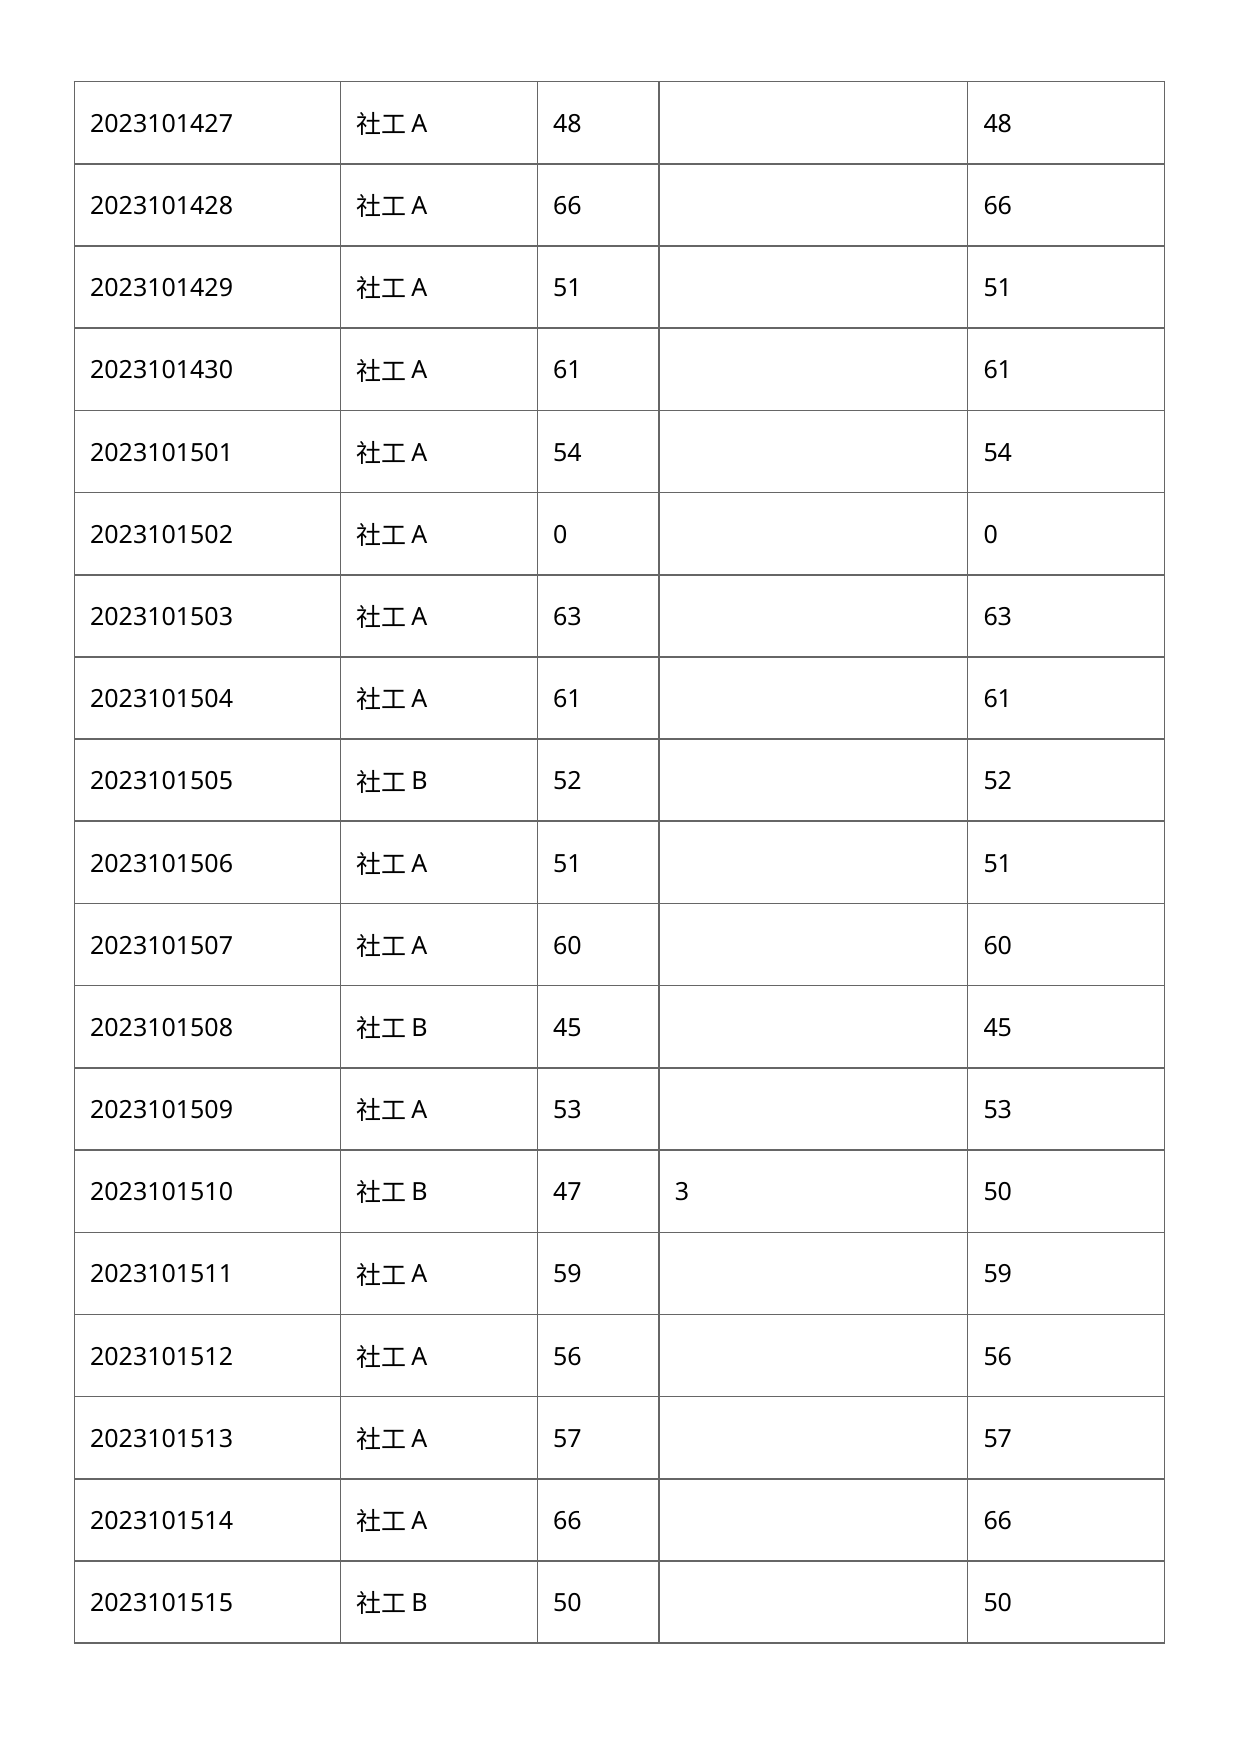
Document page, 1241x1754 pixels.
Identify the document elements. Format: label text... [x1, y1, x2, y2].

table_cell [660, 329, 967, 409]
table_cell 60 [538, 904, 658, 985]
table_cell 61 [538, 658, 658, 738]
table_cell 56 [538, 1315, 658, 1396]
table_cell 社工A [341, 1480, 537, 1560]
table_cell 51 [538, 247, 658, 327]
table_cell 61 [968, 329, 1164, 409]
table_cell 2023101515 [75, 1562, 340, 1642]
table_cell 63 [968, 576, 1164, 656]
table_cell 54 [968, 411, 1164, 492]
table_cell 59 [538, 1233, 658, 1313]
table_cell 0 [968, 493, 1164, 574]
table_cell 社工A [341, 576, 537, 656]
table_cell 社工A [341, 1069, 537, 1149]
table_cell 2023101501 [75, 411, 340, 492]
table_cell 2023101510 [75, 1151, 340, 1231]
table_cell 社工B [341, 1562, 537, 1642]
table_cell 2023101429 [75, 247, 340, 327]
table_cell [660, 82, 967, 163]
table_cell 社工A [341, 1397, 537, 1478]
table_cell 56 [968, 1315, 1164, 1396]
table_cell 63 [538, 576, 658, 656]
table_cell 2023101513 [75, 1397, 340, 1478]
table_cell 50 [968, 1562, 1164, 1642]
table_cell 45 [538, 986, 658, 1067]
table_cell 66 [538, 165, 658, 245]
table_cell 社工A [341, 1315, 537, 1396]
table_cell [660, 904, 967, 985]
table_cell 51 [538, 822, 658, 903]
table_cell [660, 1397, 967, 1478]
table_cell 2023101514 [75, 1480, 340, 1560]
table_cell [660, 986, 967, 1067]
table_cell [660, 822, 967, 903]
table_cell 2023101508 [75, 986, 340, 1067]
table_cell 60 [968, 904, 1164, 985]
table_cell [660, 411, 967, 492]
table_cell 2023101511 [75, 1233, 340, 1313]
table_cell 2023101507 [75, 904, 340, 985]
table_cell 2023101428 [75, 165, 340, 245]
table_cell 61 [968, 658, 1164, 738]
table_cell 2023101503 [75, 576, 340, 656]
table_cell 48 [538, 82, 658, 163]
table_cell [660, 247, 967, 327]
table_cell 2023101505 [75, 740, 340, 820]
table_cell 社工A [341, 165, 537, 245]
table_cell 50 [968, 1151, 1164, 1231]
table_cell 社工A [341, 82, 537, 163]
table_cell 53 [538, 1069, 658, 1149]
table_cell 53 [968, 1069, 1164, 1149]
table_cell 2023101504 [75, 658, 340, 738]
table_cell 66 [968, 1480, 1164, 1560]
table_cell 社工A [341, 411, 537, 492]
table_cell 社工A [341, 822, 537, 903]
table_cell 66 [968, 165, 1164, 245]
table_cell 社工B [341, 740, 537, 820]
table_cell 2023101502 [75, 493, 340, 574]
table_cell 社工A [341, 658, 537, 738]
table_cell 57 [538, 1397, 658, 1478]
table_cell 社工A [341, 493, 537, 574]
table_cell 51 [968, 822, 1164, 903]
table_cell 2023101509 [75, 1069, 340, 1149]
table_cell 61 [538, 329, 658, 409]
table_cell 59 [968, 1233, 1164, 1313]
table_cell 3 [660, 1151, 967, 1231]
table_cell 54 [538, 411, 658, 492]
table_cell 51 [968, 247, 1164, 327]
table_cell 66 [538, 1480, 658, 1560]
table_cell 45 [968, 986, 1164, 1067]
table_cell [660, 1315, 967, 1396]
table_cell [660, 1233, 967, 1313]
table_cell 2023101512 [75, 1315, 340, 1396]
table_cell 社工B [341, 1151, 537, 1231]
table_cell 0 [538, 493, 658, 574]
table_cell 2023101506 [75, 822, 340, 903]
table_cell [660, 1562, 967, 1642]
table_cell 社工A [341, 904, 537, 985]
table_cell 50 [538, 1562, 658, 1642]
table_cell 48 [968, 82, 1164, 163]
table_cell 52 [968, 740, 1164, 820]
table_cell [660, 165, 967, 245]
table_cell [660, 658, 967, 738]
table_cell 2023101430 [75, 329, 340, 409]
table_cell 47 [538, 1151, 658, 1231]
table_cell 社工A [341, 1233, 537, 1313]
table_cell 社工B [341, 986, 537, 1067]
table_cell [660, 1069, 967, 1149]
table_cell 社工A [341, 247, 537, 327]
table_cell 2023101427 [75, 82, 340, 163]
table_cell [660, 740, 967, 820]
table_cell 社工A [341, 329, 537, 409]
table_cell [660, 576, 967, 656]
table_cell [660, 1480, 967, 1560]
table_cell [660, 493, 967, 574]
table_cell 52 [538, 740, 658, 820]
table_cell 57 [968, 1397, 1164, 1478]
